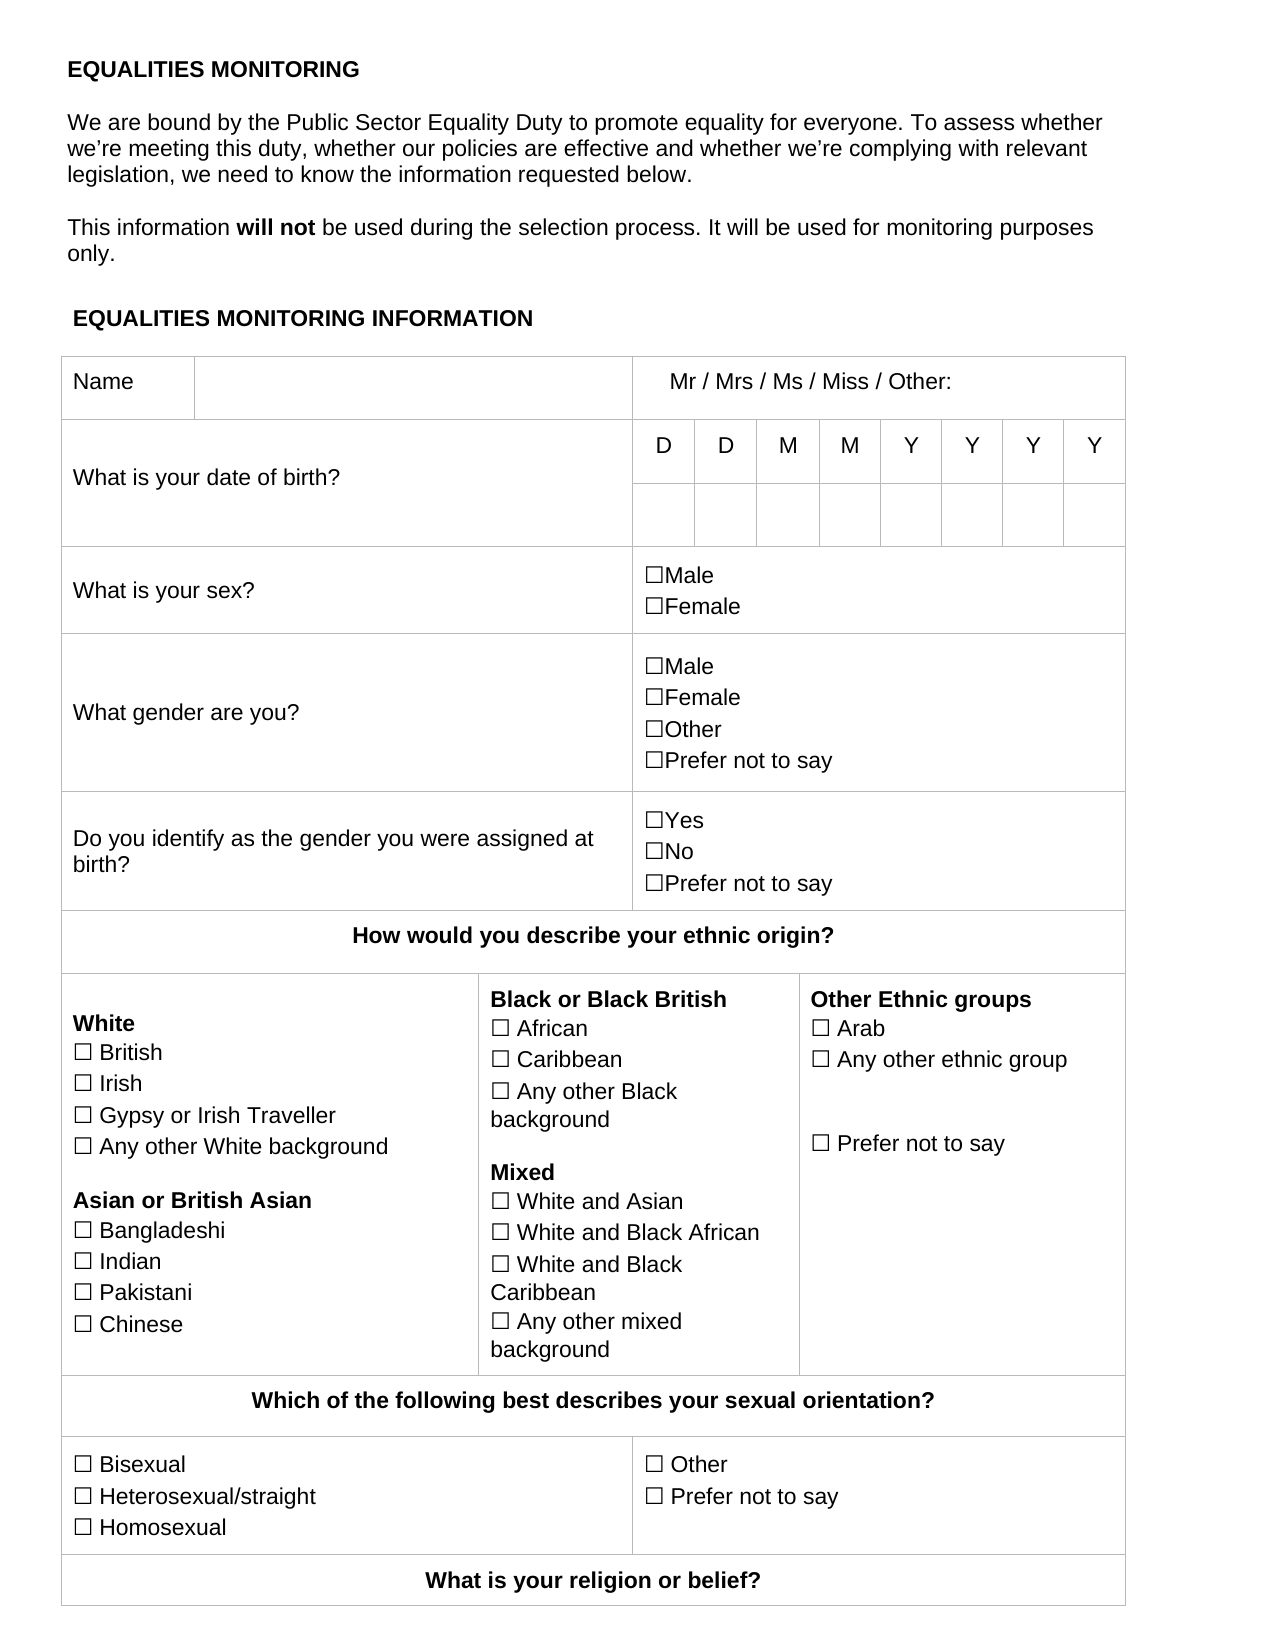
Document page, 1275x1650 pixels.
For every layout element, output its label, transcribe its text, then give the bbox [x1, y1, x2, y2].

table_cell [633, 484, 694, 546]
table_cell [881, 484, 941, 546]
text This information will not be used during the selection process. It will be used for monitoring purposes only. [67, 214, 1125, 267]
table_cell ☐Yes ☐No ☐Prefer not to say [633, 792, 1125, 909]
table_cell [942, 484, 1002, 546]
table_cell [195, 357, 632, 419]
table_cell White ☐ British ☐ Irish ☐ Gypsy or Irish Traveller ☐ Any other White background Asian or British Asian ☐ Bangladeshi ☐ Indian ☐ Pakistani ☐ Chinese [62, 974, 478, 1374]
table_cell What gender are you? [62, 634, 632, 791]
table_cell What is your sex? [62, 547, 632, 633]
table_cell [820, 484, 880, 546]
table_cell What is your date of birth? [62, 420, 632, 546]
table_cell Y [942, 420, 1002, 482]
table_cell [757, 484, 819, 546]
table_cell Y [881, 420, 941, 482]
text We are bound by the Public Sector Equality Duty to promote equality for everyone. To assess whether we’re meeting this duty, whether our policies are effective and whether we’re complying with relevant legislation, we need to know the information requested below. [67, 109, 1125, 188]
table_cell [695, 484, 756, 546]
table_cell [1064, 484, 1125, 546]
table_cell Other Ethnic groups ☐ Arab ☐ Any other ethnic group ☐ Prefer not to say [800, 974, 1125, 1374]
table_cell [1003, 484, 1063, 546]
table_cell What is your religion or belief? [62, 1555, 1125, 1605]
table_cell Y [1003, 420, 1063, 482]
table_cell How would you describe your ethnic origin? [62, 911, 1125, 973]
table_cell Which of the following best describes your sexual orientation? [62, 1376, 1125, 1436]
table_cell Y [1064, 420, 1125, 482]
table_cell Mr / Mrs / Ms / Miss / Other: [633, 357, 1125, 419]
table_cell Do you identify as the gender you were assigned at birth? [62, 792, 632, 909]
table_cell Name [62, 357, 194, 419]
table_cell ☐ Other ☐ Prefer not to say [633, 1437, 1125, 1554]
table_cell D [695, 420, 756, 482]
table_cell D [633, 420, 694, 482]
table_header equalities monitoring information [61, 293, 1125, 356]
text EQUALITIES MONITORING [67, 56, 1125, 82]
table_cell Black or Black British ☐ African ☐ Caribbean ☐ Any other Black background Mixed ☐ White and Asian ☐ White and Black African ☐ White and Black Caribbean ☐ Any other mixed background [479, 974, 799, 1374]
table_cell M [757, 420, 819, 482]
table_cell ☐Male ☐Female ☐Other ☐Prefer not to say [633, 634, 1125, 791]
table_cell ☐Male ☐Female [633, 547, 1125, 633]
table_cell M [820, 420, 880, 482]
table_cell ☐ Bisexual ☐ Heterosexual/straight ☐ Homosexual [62, 1437, 632, 1554]
